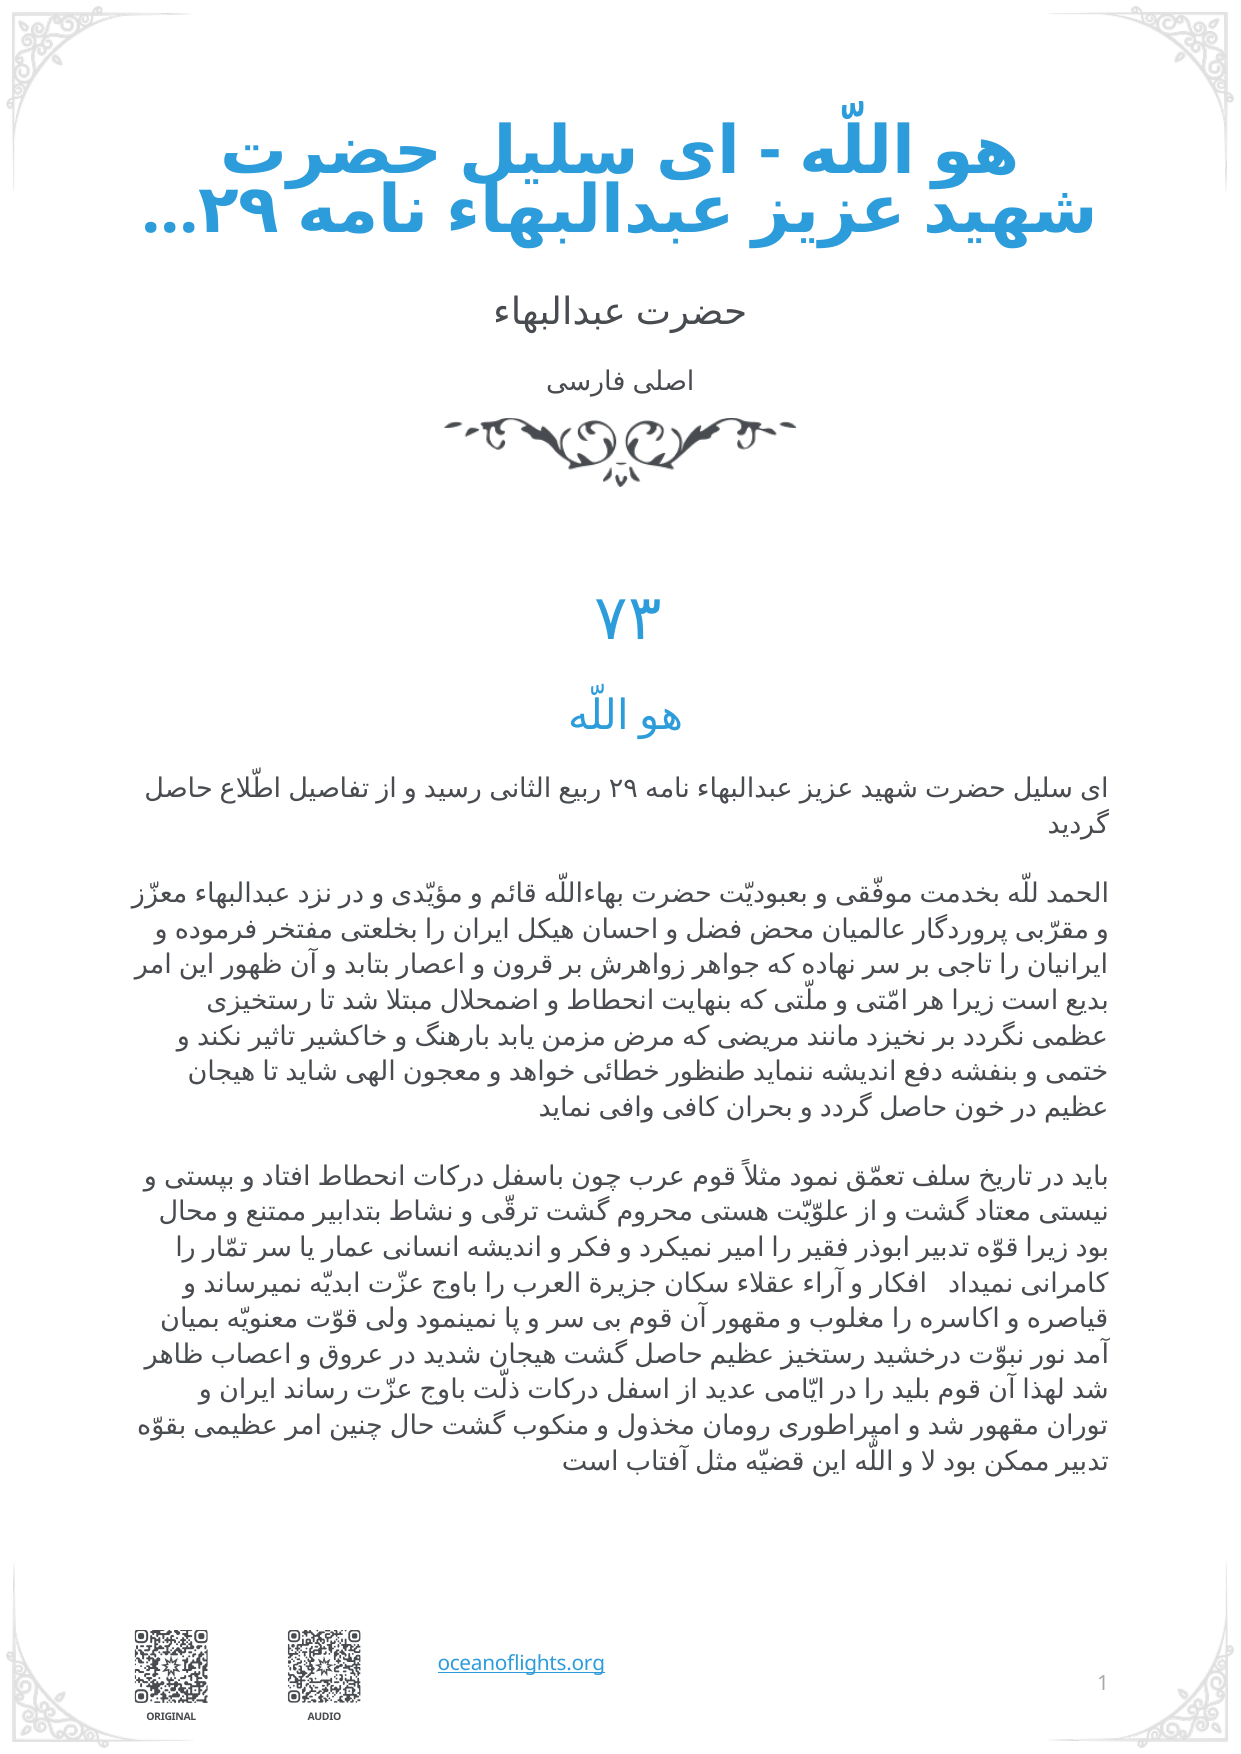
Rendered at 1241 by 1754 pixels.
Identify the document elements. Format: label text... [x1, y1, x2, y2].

picture [1046, 6, 1234, 194]
text ای سليل حضرت شهيد عزيز عبدالبهاء نامه ٢٩ ربيع الثانی رسيد و از تفاصيل اطّلاع حاصل گرديد [131, 774, 1109, 844]
text حضرت عبدالبهاء [131, 293, 1109, 333]
subtitle ۷۳ [131, 583, 1109, 654]
picture [6, 1560, 208, 1748]
text الحمد للّه بخدمت موفّقی و بعبوديّت حضرت بهاءاللّه قائم و مؤيّدی و در نزد عبدالبهاء معزّز و مقرّبی پروردگار عالميان محض فضل و احسان هيكل ايران را بخلعتی مفتخر فرموده و ايرانيان را تاجی بر سر نهاده كه جواهر زواهرش بر قرون و اعصار بتابد و آن ظهور اين امر بديع است زيرا هر امّتی و ملّتی كه بنهايت انحطاط و اضمحلال مبتلا شد تا رستخيزی عظمی نگردد بر نخيزد مانند مريضی كه مرض مزمن يابد بارهنگ و خاكشير تاثير نكند و ختمی و بنفشه دفع انديشه ننمايد طنظور خطائی خواهد و معجون الهی شايد تا هيجان عظيم در خون حاصل گردد و بحران كافی وافی نمايد [131, 878, 1109, 1127]
picture [287, 1630, 361, 1703]
title هو اللّه - ای سليل حضرت شهيد عزيز عبدالبهاء نامه ٢٩… [131, 117, 1109, 259]
picture [444, 418, 797, 487]
text اصلی فارسی [131, 366, 1109, 401]
picture [6, 6, 194, 194]
picture [1046, 1560, 1234, 1748]
subtitle هو اللّه [131, 687, 1109, 740]
text بايد در تاريخ سلف تعمّق نمود مثلاً قوم عرب چون باسفل دركات انحطاط افتاد و بپستی و نيستی معتاد گشت و از علوّيّت هستی محروم گشت ترقّی و نشاط بتدابير ممتنع و محال بود زيرا قوّه تدبير ابوذر فقير را امير نميكرد و فكر و انديشه انسانی عمار يا سر تمّار را كامرانی نميداد افكار و آراء عقلاء سكان جزيرة العرب را باوج عزّت ابديّه نميرساند و قياصره و اكاسره را مغلوب و مقهور آن قوم بی سر و پا نمينمود ولی قوّت معنويّه بميان آمد نور نبوّت درخشيد رستخيز عظيم حاصل گشت هيجان شديد در عروق و اعصاب ظاهر شد لهذا آن قوم بليد را در ايّامی عديد از اسفل دركات ذلّت باوج عزّت رساند ايران و توران مقهور شد و امپراطوری رومان مخذول و منكوب گشت حال چنين امر عظيمی بقوّه تدبير ممكن بود لا و اللّه اين قضيّه مثل آفتاب است [131, 1161, 1109, 1481]
